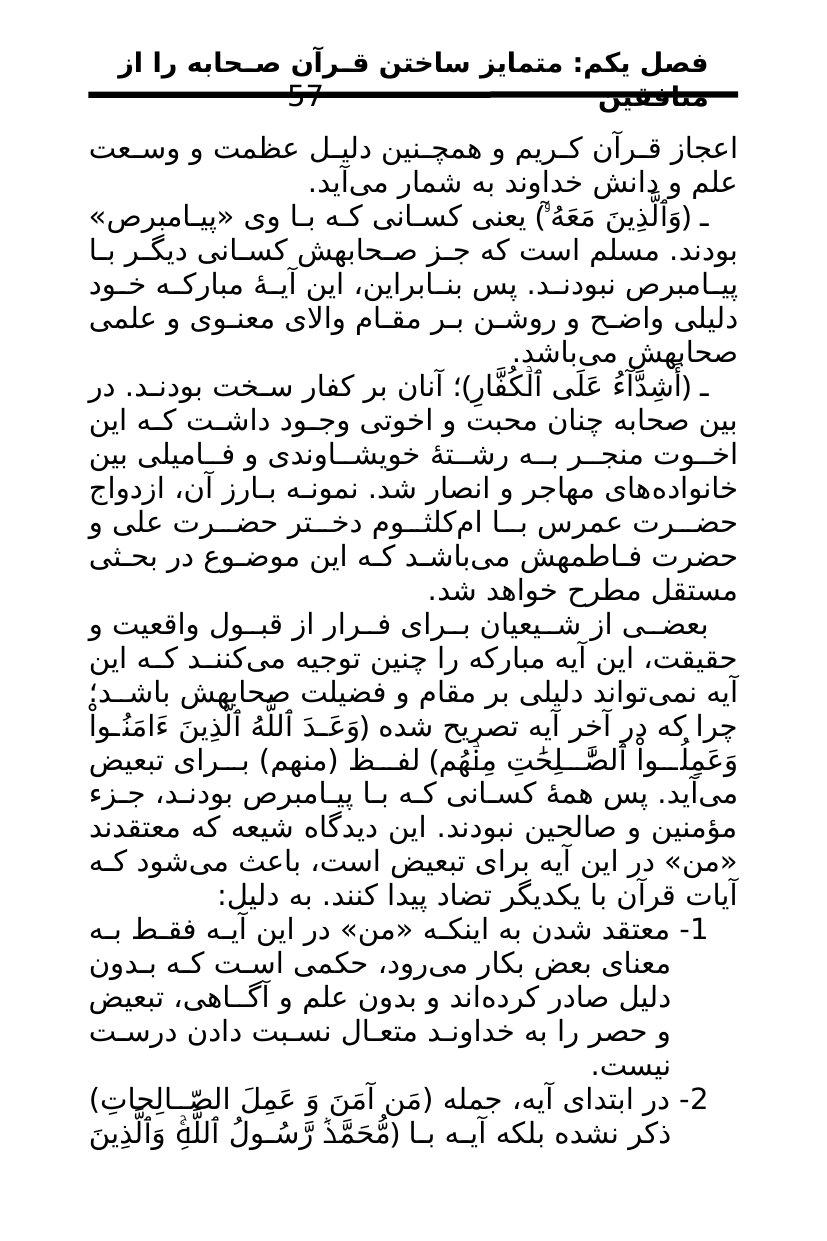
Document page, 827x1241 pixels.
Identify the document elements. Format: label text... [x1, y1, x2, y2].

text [89, 1082, 708, 1150]
text بعضی از شیعیان برای فرار از قبول واقعیت و حقیقت، این آیه مبارکه را چنین توجیه می‌کنند که این آیه نمی‌تواند دلیلی بر مقام و فضیلت صحابهش باشد؛ چرا که در آخر آیه تصریح شده ﴿وَعَدَ ٱللَّهُ ٱلَّذِينَ ءَامَنُواْ وَعَمِلُواْ ٱلصَّٰلِحَٰتِ مِنۡهُم﴾ لفظ (منهم) برای تبعیض می‌آید. پس همۀ کسانی که با پیامبرص بودند، جزء مؤمنین و صالحین نبودند. این دیدگاه شیعه که معتقدند «من» در این آیه برای تبعیض است، باعث می‌شود که آیات قرآن با یکدیگر تضاد پیدا کنند. به دلیل: [89, 607, 738, 913]
text 1- معتقد شدن به اینکه «من» در این آیه فقط به معنای بعض بکار می‌رود، حکمی است که بدون دلیل صادر کرده‌اند و بدون علم و آگاهی، تبعیض و حصر را به خداوند متعال نسبت دادن درست نیست. [89, 913, 708, 1082]
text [89, 132, 738, 199]
text ـ ﴿وَٱلَّذِينَ مَعَهُۥٓ﴾ یعنی کسانی که با وی «پیامبرص» بودند. مسلم است که جز صحابهش کسانی دیگر با پیامبرص نبودند. پس بنابراین، این آیۀ مبارکه خود دلیلی واضح و روشن بر مقام والای معنوی و علمی صحابهش می‌باشد. [89, 199, 738, 369]
text ـ ﴿أَشِدَّآءُ عَلَى ٱلۡكُفَّارِ﴾؛ آنان بر کفار سخت بودند. در بین صحابه چنان محبت و اخوتی وجود داشت که این اخوت منجر به رشتۀ خویشاوندی و فامیلی بین خانواده‌های مهاجر و انصار شد. نمونه بارز آن، ازدواج حضرت عمرس با ام‌کلثوم دختر حضرت علی و حضرت فاطمهش می‌باشد که این موضوع در بحثی مستقل مطرح خواهد شد. [89, 369, 738, 607]
